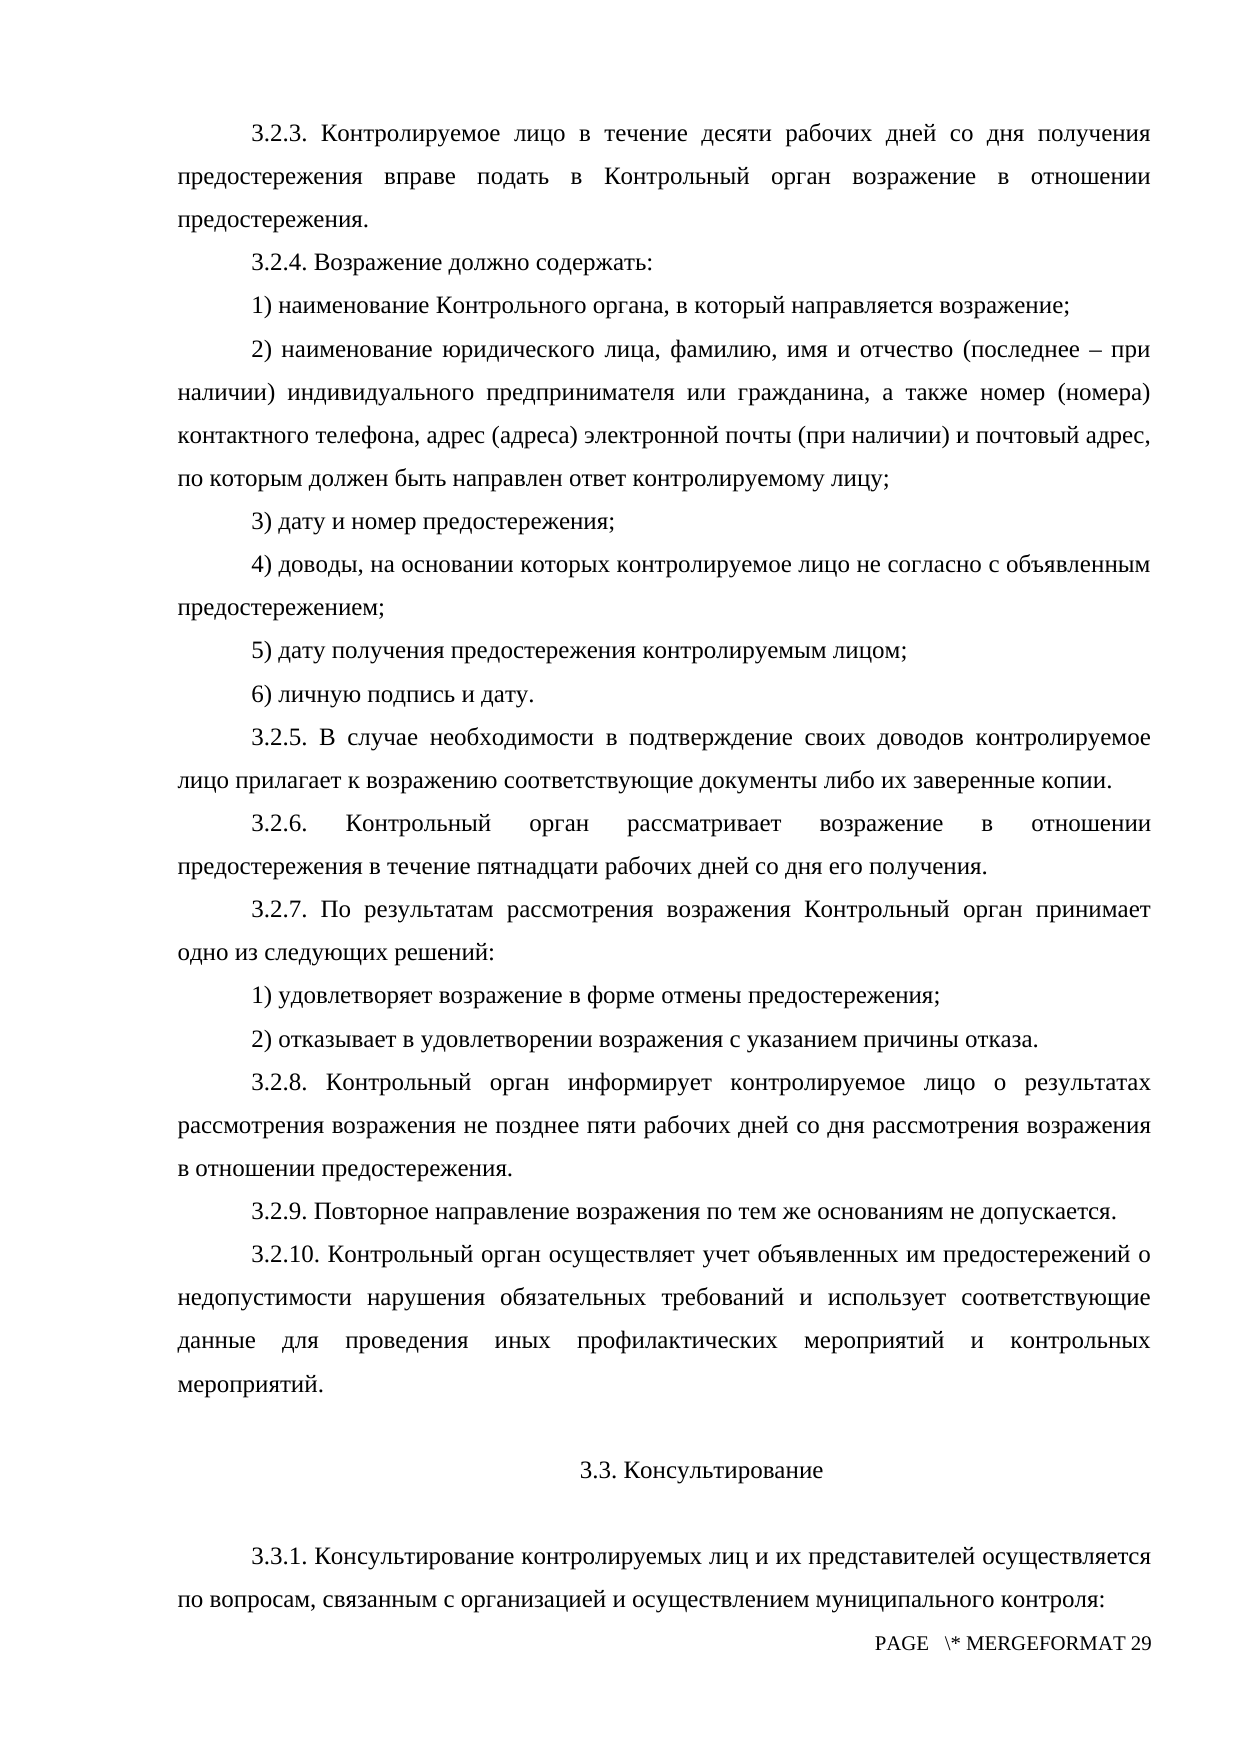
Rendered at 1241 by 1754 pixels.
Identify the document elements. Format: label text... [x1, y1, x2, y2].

text 3.2.7. По результатам рассмотрения возражения Контрольный орган принимает одно из следующих решений: [177, 894, 1152, 966]
text 3.2.4. Возражение должно содержать: [177, 247, 1152, 276]
text 3) дату и номер предостережения; [177, 506, 1152, 535]
text 3.2.10. Контрольный орган осуществляет учет объявленных им предостережений о недопустимости нарушения обязательных требований и использует соответствующие данные для проведения иных профилактических мероприятий и контрольных мероприятий. [177, 1239, 1152, 1397]
text 4) доводы, на основании которых контролируемое лицо не согласно с объявленным предостережением; [177, 549, 1152, 621]
text 2) отказывает в удовлетворении возражения с указанием причины отказа. [177, 1024, 1152, 1052]
text 3.3.1. Консультирование контролируемых лиц и их представителей осуществляется по вопросам, связанным с организацией и осуществлением муниципального контроля: [177, 1541, 1152, 1613]
text 3.2.6. Контрольный орган рассматривает возражение в отношении предостережения в течение пятнадцати рабочих дней со дня его получения. [177, 808, 1152, 880]
text 1) удовлетворяет возражение в форме отмены предостережения; [177, 981, 1152, 1009]
text 3.2.8. Контрольный орган информирует контролируемое лицо о результатах рассмотрения возражения не позднее пяти рабочих дней со дня рассмотрения возражения в отношении предостережения. [177, 1067, 1152, 1182]
text 1) наименование Контрольного органа, в который направляется возражение; [177, 291, 1152, 319]
text 2) наименование юридического лица, фамилию, имя и отчество (последнее – при наличии) индивидуального предпринимателя или гражданина, а также номер (номера) контактного телефона, адрес (адреса) электронной почты (при наличии) и почтовый адрес, по которым должен быть направлен ответ контролируемому лицу; [177, 334, 1152, 492]
text 5) дату получения предостережения контролируемым лицом; [177, 636, 1152, 664]
text 3.2.5. В случае необходимости в подтверждение своих доводов контролируемое лицо прилагает к возражению соответствующие документы либо их заверенные копии. [177, 722, 1152, 794]
text 3.3. Консультирование [177, 1455, 1152, 1484]
text 3.2.3. Контролируемое лицо в течение десяти рабочих дней со дня получения предостережения вправе подать в Контрольный орган возражение в отношении предостережения. [177, 118, 1152, 233]
text 3.2.9. Повторное направление возражения по тем же основаниям не допускается. [177, 1196, 1152, 1225]
text 6) личную подпись и дату. [177, 679, 1152, 707]
